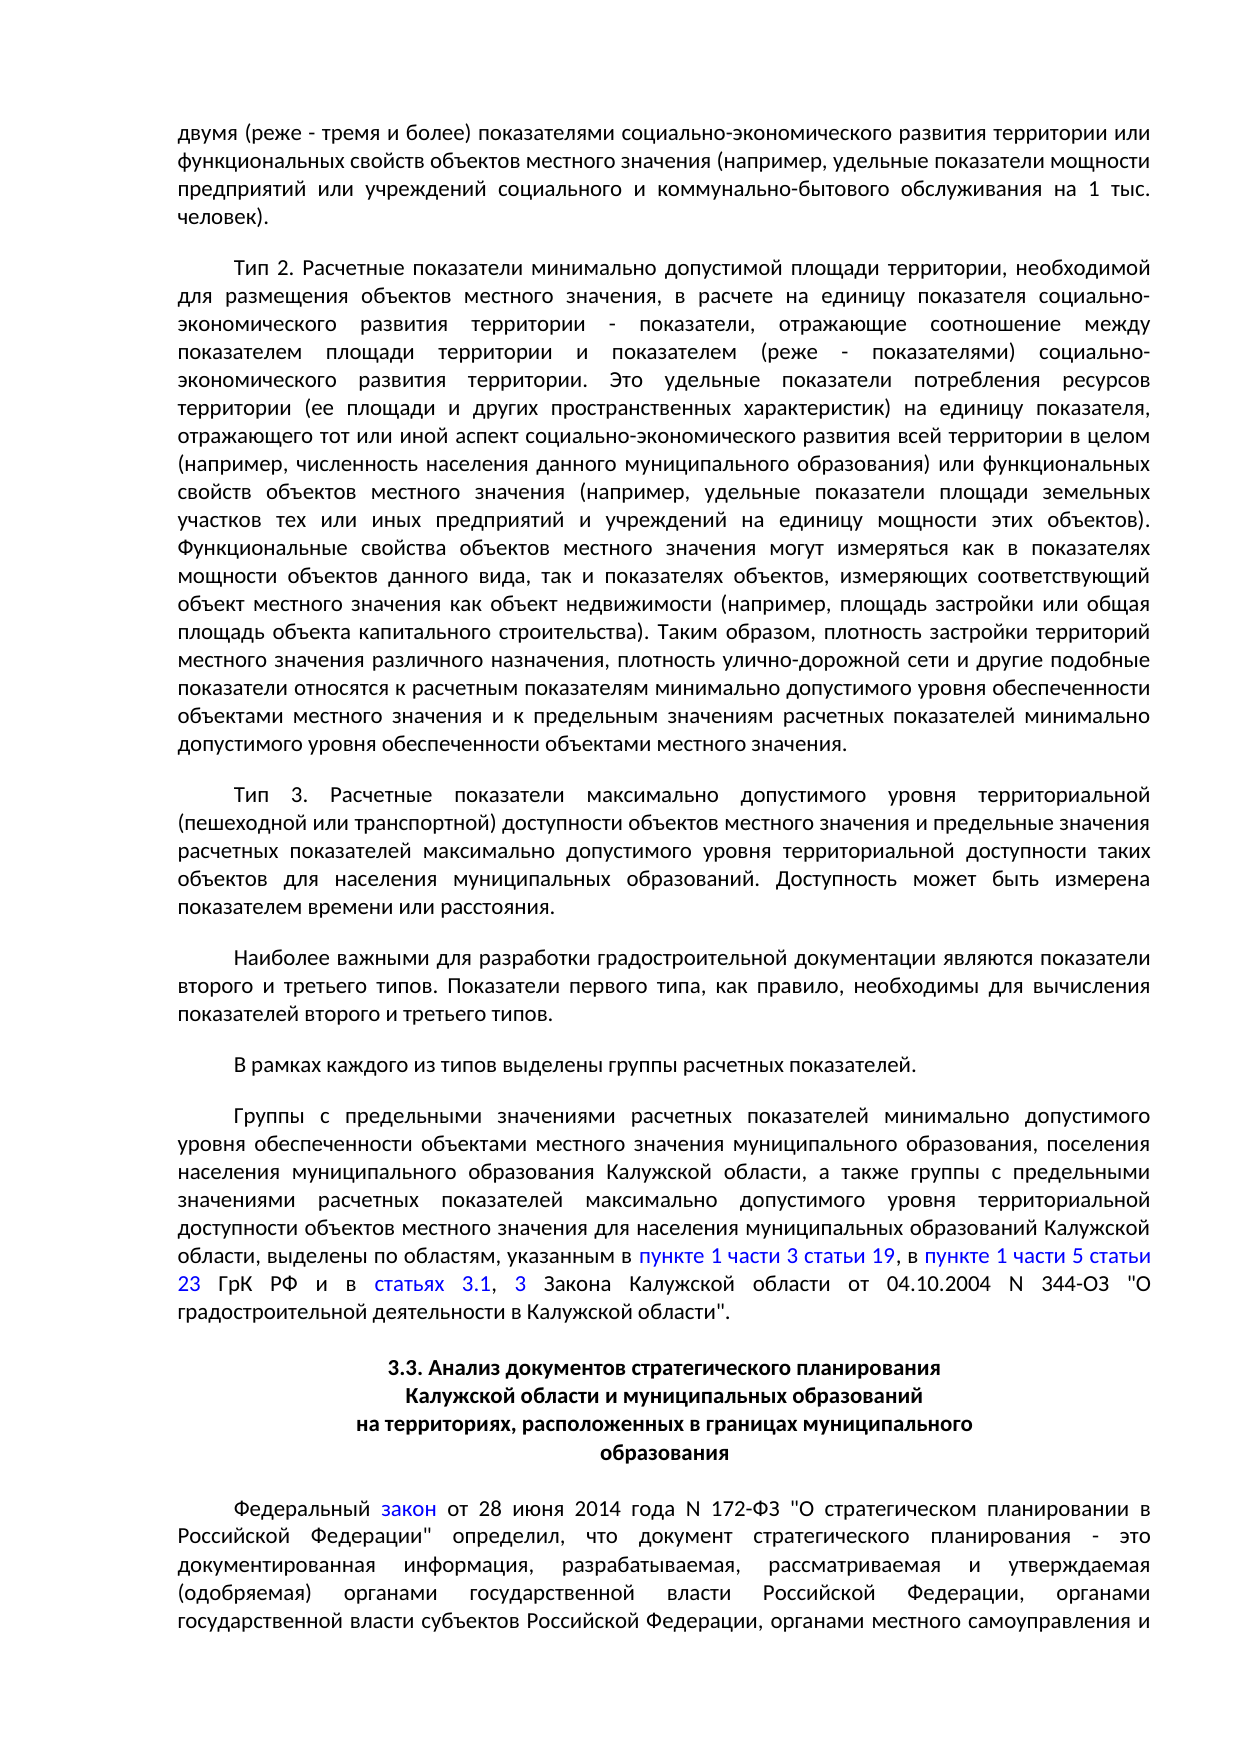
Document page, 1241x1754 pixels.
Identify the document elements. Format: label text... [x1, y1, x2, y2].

text Наиболее важными для разработки градостроительной документации являются показатели второго и третьего типов. Показатели первого типа, как правило, необходимы для вычисления показателей второго и третьего типов. [177, 943, 1152, 1027]
title Калужской области и муниципальных образований [177, 1382, 1152, 1409]
text Тип 3. Расчетные показатели максимально допустимого уровня территориальной (пешеходной или транспортной) доступности объектов местного значения и предельные значения расчетных показателей максимально допустимого уровня территориальной доступности таких объектов для населения муниципальных образований. Доступность может быть измерена показателем времени или расстояния. [177, 780, 1152, 921]
title 3.3. Анализ документов стратегического планирования [177, 1353, 1152, 1382]
text Группы с предельными значениями расчетных показателей минимально допустимого уровня обеспеченности объектами местного значения муниципального образования, поселения населения муниципального образования Калужской области, а также группы с предельными значениями расчетных показателей максимально допустимого уровня территориальной доступности объектов местного значения для населения муниципальных образований Калужской области, выделены по областям, указанным в пункте 1 части 3 статьи 19, в пункте 1 части 5 статьи 23 ГрК РФ и в статьях 3.1, 3 Закона Калужской области от 04.10.2004 N 344-ОЗ "О градостроительной деятельности в Калужской области". [177, 1101, 1152, 1326]
title на территориях, расположенных в границах муниципального [177, 1409, 1152, 1438]
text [177, 1494, 1152, 1634]
title образования [177, 1438, 1152, 1466]
text Тип 2. Расчетные показатели минимально допустимой площади территории, необходимой для размещения объектов местного значения, в расчете на единицу показателя социально-экономического развития территории - показатели, отражающие соотношение между показателем площади территории и показателем (реже - показателями) социально-экономического развития территории. Это удельные показатели потребления ресурсов территории (ее площади и других пространственных характеристик) на единицу показателя, отражающего тот или иной аспект социально-экономического развития всей территории в целом (например, численность населения данного муниципального образования) или функциональных свойств объектов местного значения (например, удельные показатели площади земельных участков тех или иных предприятий и учреждений на единицу мощности этих объектов). Функциональные свойства объектов местного значения могут измеряться как в показателях мощности объектов данного вида, так и показателях объектов, измеряющих соответствующий объект местного значения как объект недвижимости (например, площадь застройки или общая площадь объекта капитального строительства). Таким образом, плотность застройки территорий местного значения различного назначения, плотность улично-дорожной сети и другие подобные показатели относятся к расчетным показателям минимально допустимого уровня обеспеченности объектами местного значения и к предельным значениям расчетных показателей минимально допустимого уровня обеспеченности объектами местного значения. [177, 253, 1152, 757]
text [177, 118, 1152, 230]
text В рамках каждого из типов выделены группы расчетных показателей. [177, 1050, 1152, 1078]
